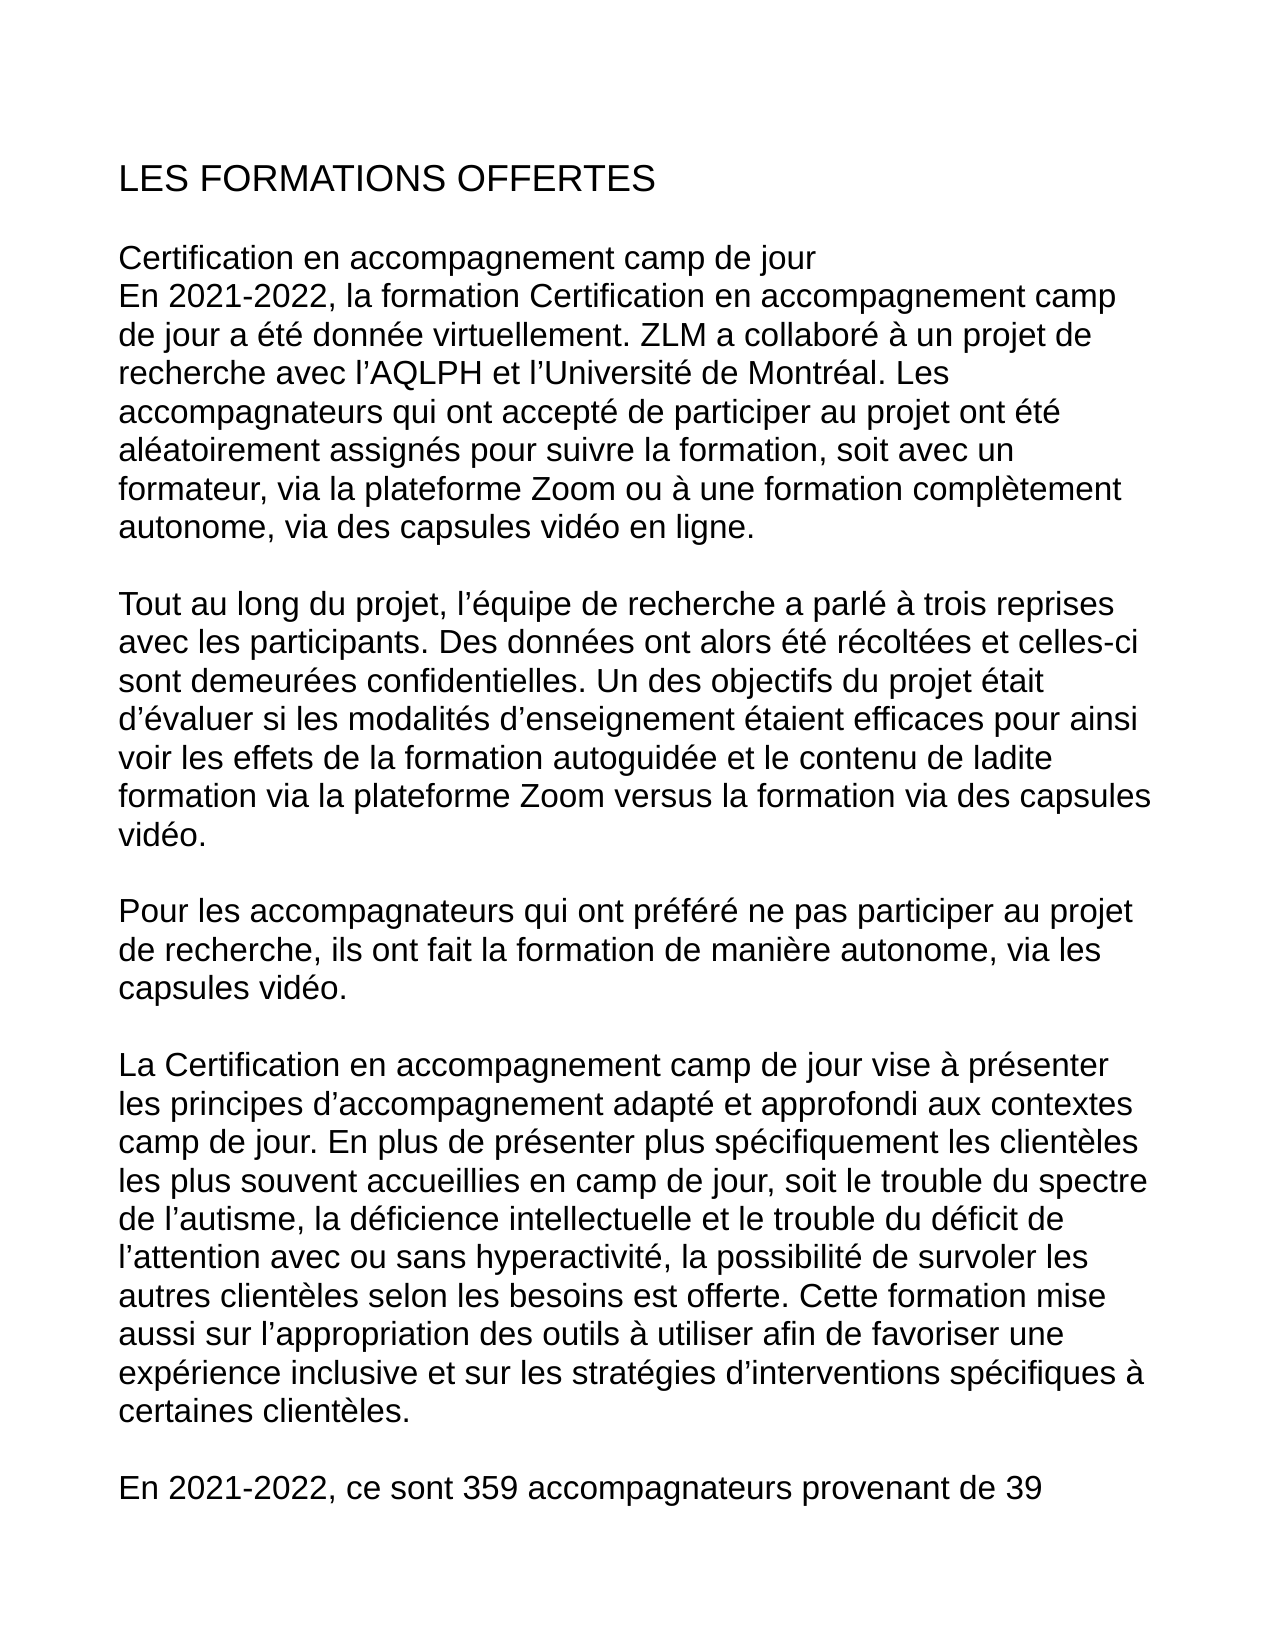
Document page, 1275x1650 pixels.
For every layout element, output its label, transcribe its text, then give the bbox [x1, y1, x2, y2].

text Pour les accompagnateurs qui ont préféré ne pas participer au projet de recherche, ils ont fait la formation de manière autonome, via les capsules vidéo. [118, 892, 1157, 1007]
text La Certification en accompagnement camp de jour vise à présenter les principes d’accompagnement adapté et approfondi aux contextes camp de jour. En plus de présenter plus spécifiquement les clientèles les plus souvent accueillies en camp de jour, soit le trouble du spectre de l’autisme, la déficience intellectuelle et le trouble du déficit de l’attention avec ou sans hyperactivité, la possibilité de survoler les autres clientèles selon les besoins est offerte. Cette formation mise aussi sur l’appropriation des outils à utiliser afin de favoriser une expérience inclusive et sur les stratégies d’interventions spécifiques à certaines clientèles. [118, 1045, 1157, 1430]
text Tout au long du projet, l’équipe de recherche a parlé à trois reprises avec les participants. Des données ont alors été récoltées et celles-ci sont demeurées confidentielles. Un des objectifs du projet était d’évaluer si les modalités d’enseignement étaient efficaces pour ainsi voir les effets de la formation autoguidée et le contenu de ladite formation via la plateforme Zoom versus la formation via des capsules vidéo. [118, 584, 1157, 853]
text En 2021-2022, la formation Certification en accompagnement camp de jour a été donnée virtuellement. ZLM a collaboré à un projet de recherche avec l’AQLPH et l’Université de Montréal. Les accompagnateurs qui ont accepté de participer au projet ont été aléatoirement assignés pour suivre la formation, soit avec un formateur, via la plateforme Zoom ou à une formation complètement autonome, via des capsules vidéo en ligne. [118, 277, 1157, 546]
text LES FORMATIONS OFFERTES [118, 157, 1157, 200]
text Certification en accompagnement camp de jour [118, 238, 1157, 277]
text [118, 1468, 1157, 1507]
